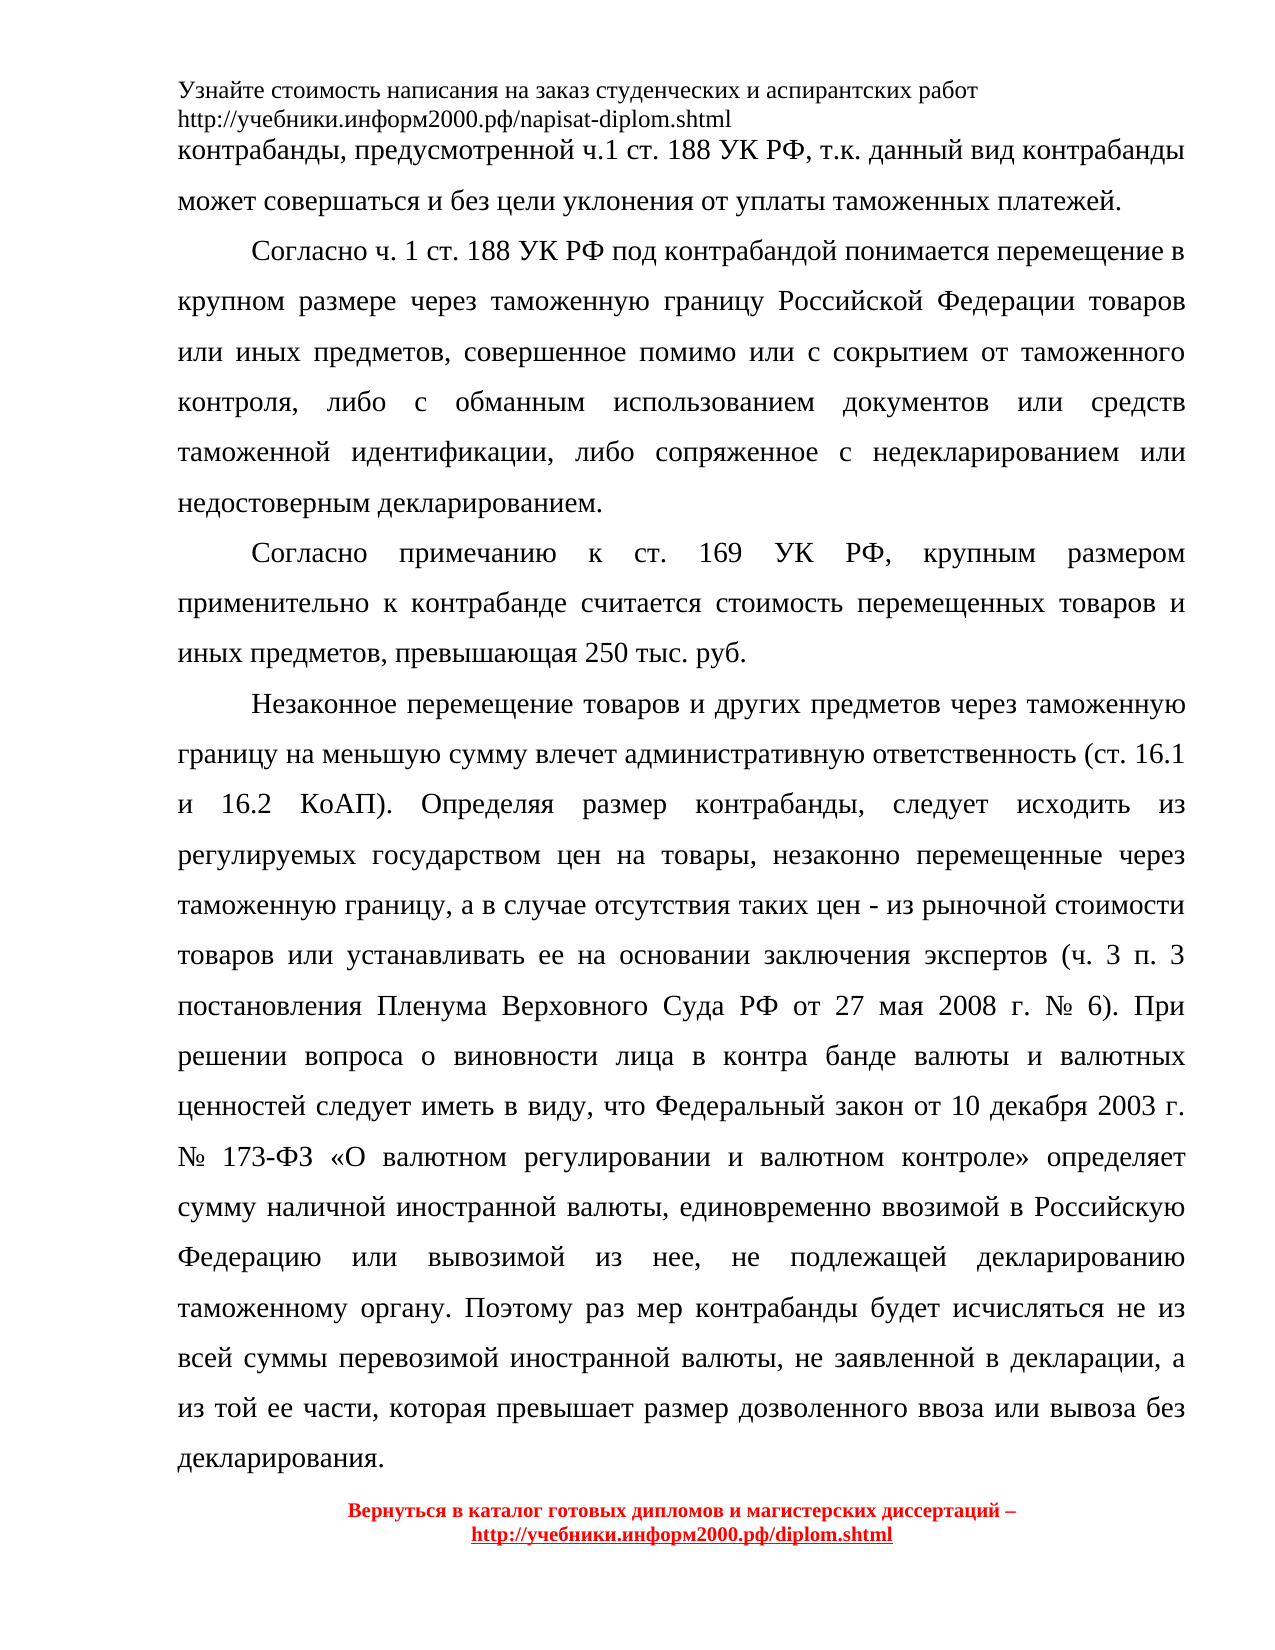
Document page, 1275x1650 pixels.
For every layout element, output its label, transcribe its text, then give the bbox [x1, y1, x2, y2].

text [177, 132, 1186, 216]
text Незаконное перемещение товаров и других предметов через таможенную границу на меньшую сумму влечет административную ответственность (ст. 16.1 и 16.2 КоАП). Определяя размер контрабанды, следует исходить из регулируемых государством цен на товары, незаконно перемещенные через таможенную границу, а в случае отсутствия таких цен - из рыночной стоимости товаров или устанавливать ее на основании заключения экспертов (ч. 3 п. 3 постановления Пленума Верховного Суда РФ от 27 мая 2008 г. № 6). При решении вопроса о виновности лица в контра банде валюты и валютных ценностей следует иметь в виду, что Федеральный закон от 10 декабря 2003 г. № 173-ФЗ «О валютном регулировании и валютном контроле» определяет сумму наличной иностранной валюты, единовременно ввозимой в Российскую Федерацию или вывозимой из нее, не подлежащей декларированию таможенному органу. Поэтому раз мер контрабанды будет исчисляться не из всей суммы перевозимой иностранной валюты, не заявленной в декларации, а из той ее части, которая превышает размер дозволенного ввоза или вывоза без декларирования. [177, 686, 1186, 1474]
text Согласно примечанию к ст. 169 УК РФ, крупным размером применительно к контрабанде считается стоимость перемещенных товаров и иных предметов, превышающая 250 тыс. руб. [177, 535, 1186, 669]
text Согласно ч. 1 ст. 188 УК РФ под контрабандой понимается перемещение в крупном размере через таможенную границу Российской Федерации товаров или иных предметов, совершенное помимо или с сокрытием от таможенного контроля, либо с обманным использованием документов или средств таможенной идентификации, либо сопряженное с недекларированием или недостоверным декларированием. [177, 233, 1186, 518]
